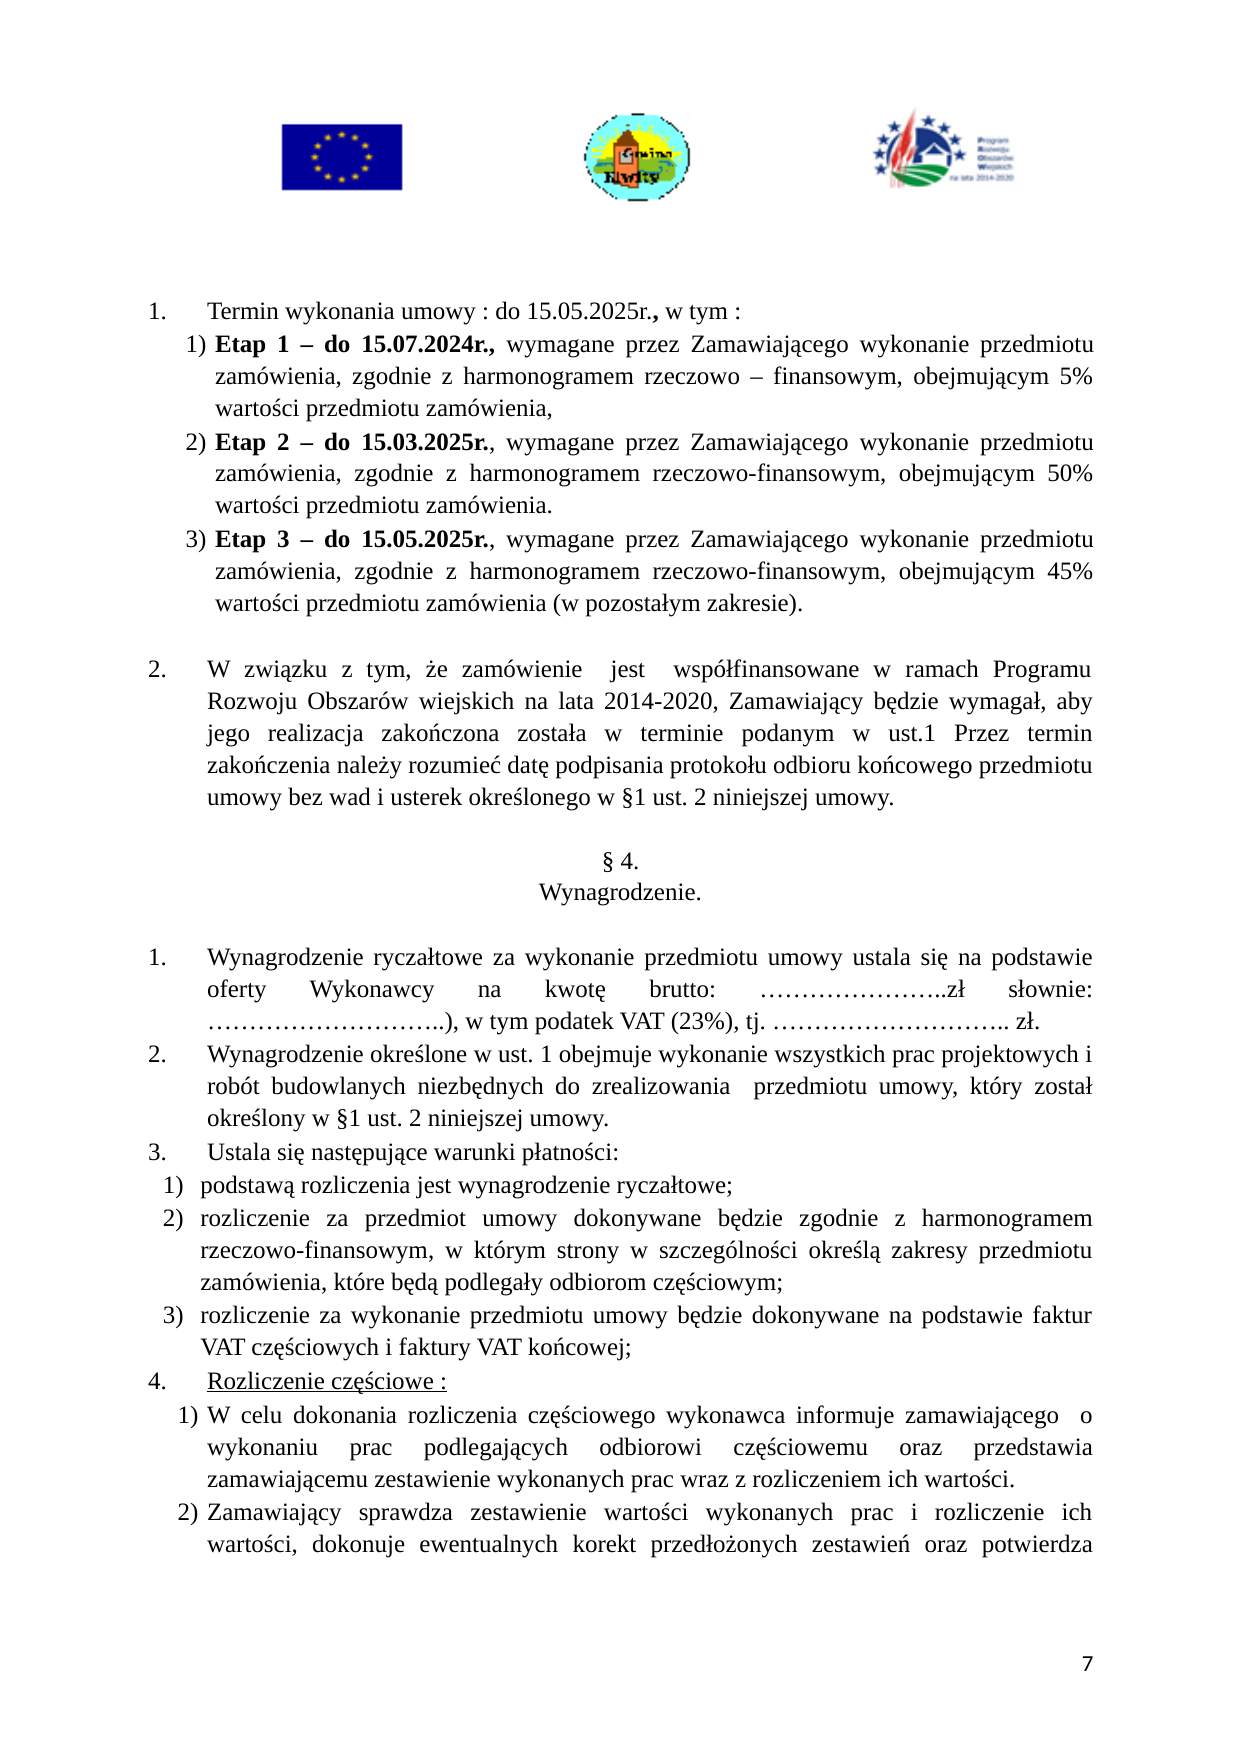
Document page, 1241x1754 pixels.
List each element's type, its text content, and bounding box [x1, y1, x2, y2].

list W celu dokonania rozliczenia częściowego wykonawca informuje zamawiającego o wykonaniu prac podlegających odbiorowi częściowemu oraz przedstawia zamawiającemu zestawienie wykonanych prac wraz z rozliczeniem ich wartości. [177, 1400, 1093, 1493]
list rozliczenie za przedmiot umowy dokonywane będzie zgodnie z harmonogramem rzeczowo-finansowym, w którym strony w szczególności określą zakresy przedmiotu zamówienia, które będą podlegały odbiorom częściowym; [163, 1203, 1093, 1296]
text § 4. [166, 846, 1074, 875]
list Etap 1 – do 15.07.2024r., wymagane przez Zamawiającego wykonanie przedmiotu zamówienia, zgodnie z harmonogramem rzeczowo – finansowym, obejmującym 5% wartości przedmiotu zamówienia, [185, 329, 1094, 422]
list Rozliczenie częściowe : [148, 1366, 1093, 1395]
text Wynagrodzenie. [166, 877, 1074, 906]
list Wynagrodzenie określone w ust. 1 obejmuje wykonanie wszystkich prac projektowych i robót budowlanych niezbędnych do zrealizowania przedmiotu umowy, który został określony w §1 ust. 2 niniejszej umowy. [148, 1039, 1093, 1132]
list podstawą rozliczenia jest wynagrodzenie ryczałtowe; [163, 1170, 1093, 1199]
list W związku z tym, że zamówienie jest współfinansowane w ramach Programu Rozwoju Obszarów wiejskich na lata 2014-2020, Zamawiający będzie wymagał, aby jego realizacja zakończona została w terminie podanym w ust.1 Przez termin zakończenia należy rozumieć datę podpisania protokołu odbioru końcowego przedmiotu umowy bez wad i usterek określonego w §1 ust. 2 niniejszej umowy. [148, 654, 1093, 811]
list Etap 2 – do 15.03.2025r., wymagane przez Zamawiającego wykonanie przedmiotu zamówienia, zgodnie z harmonogramem rzeczowo-finansowym, obejmującym 50% wartości przedmiotu zamówienia. [185, 427, 1094, 519]
list Wynagrodzenie ryczałtowe za wykonanie przedmiotu umowy ustala się na podstawie oferty Wykonawcy na kwotę brutto: …………………..zł słownie: ………………………..), w tym podatek VAT (23%), tj. ……………………….. zł. [148, 942, 1093, 1035]
list Etap 3 – do 15.05.2025r., wymagane przez Zamawiającego wykonanie przedmiotu zamówienia, zgodnie z harmonogramem rzeczowo-finansowym, obejmującym 45% wartości przedmiotu zamówienia (w pozostałym zakresie). [185, 524, 1094, 616]
list Termin wykonania umowy : do 15.05.2025r., w tym : [148, 296, 1093, 325]
list Ustala się następujące warunki płatności: [148, 1137, 1093, 1165]
list rozliczenie za wykonanie przedmiotu umowy będzie dokonywane na podstawie faktur VAT częściowych i faktury VAT końcowej; [163, 1301, 1093, 1361]
picture [226, 60, 1047, 227]
